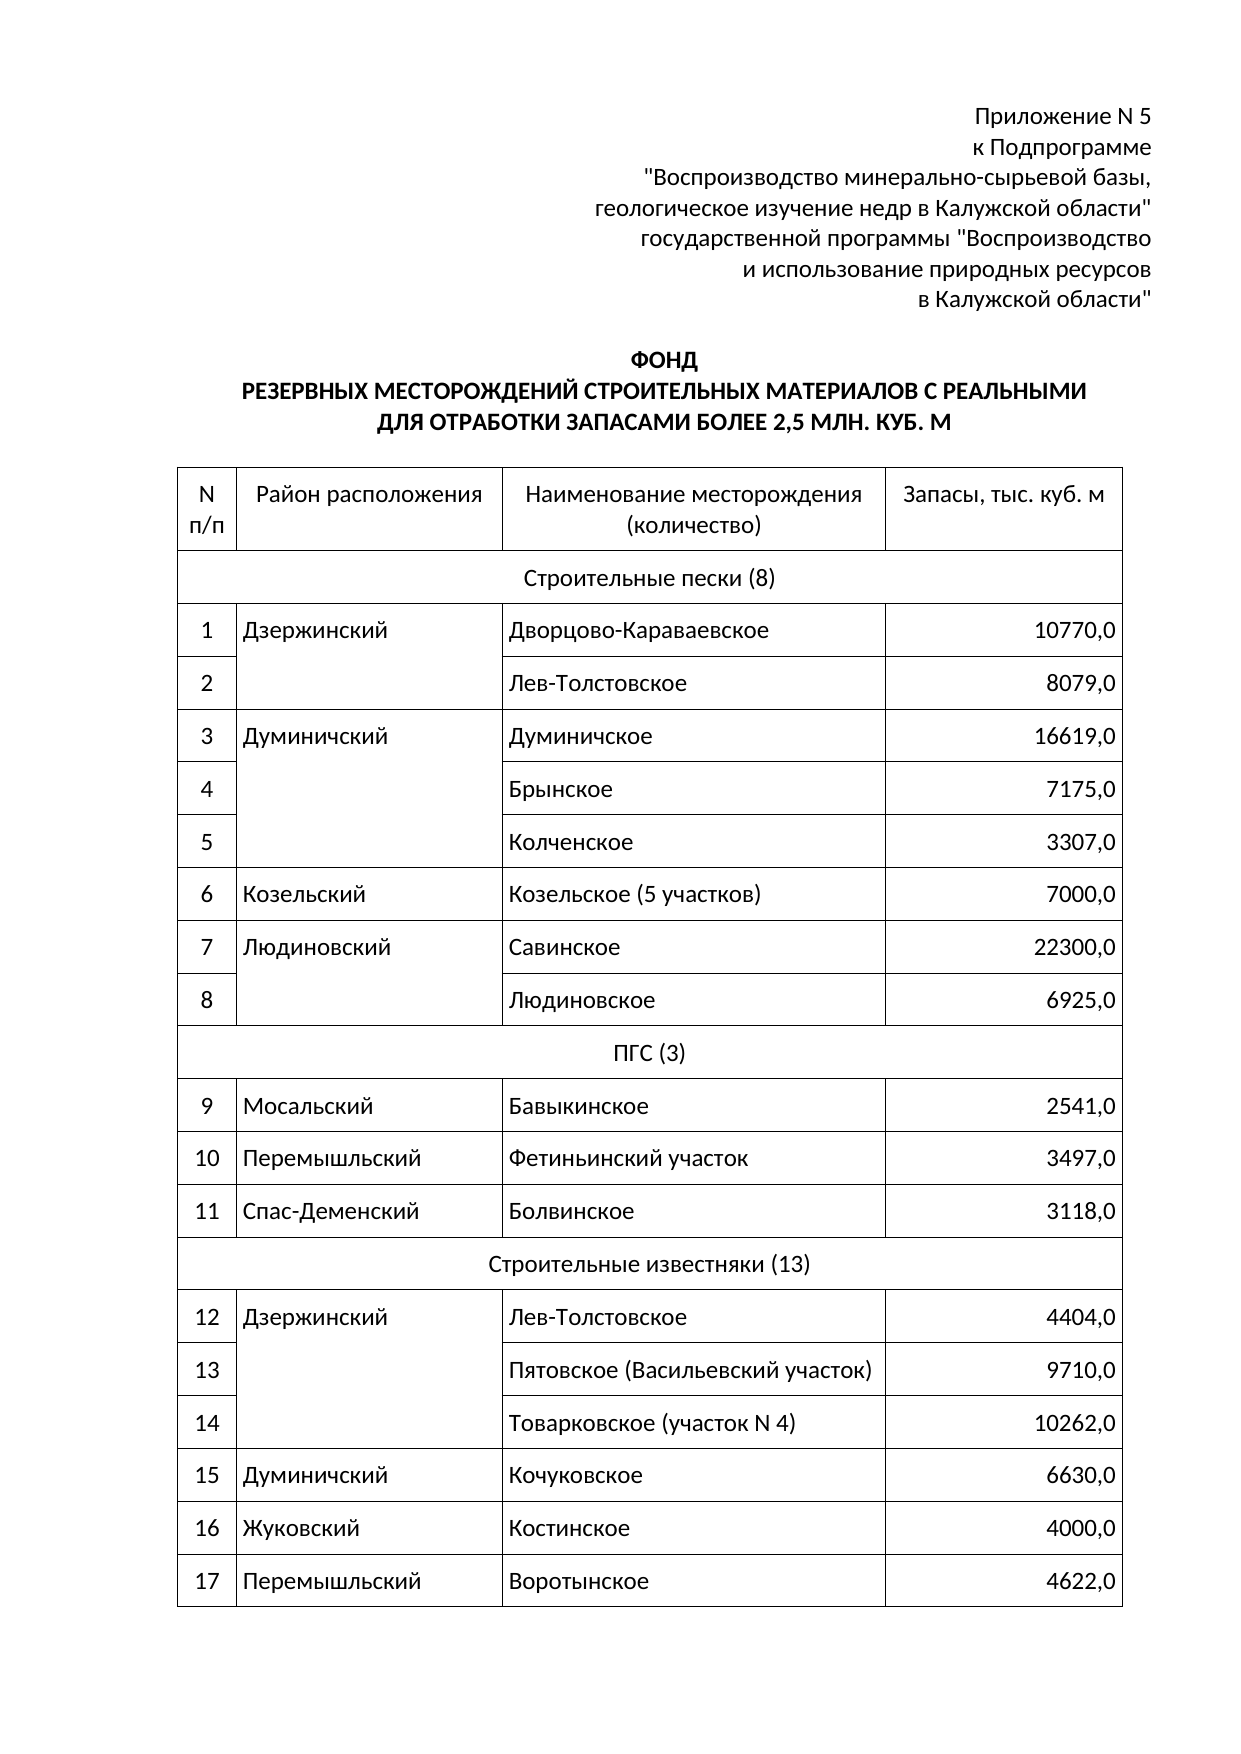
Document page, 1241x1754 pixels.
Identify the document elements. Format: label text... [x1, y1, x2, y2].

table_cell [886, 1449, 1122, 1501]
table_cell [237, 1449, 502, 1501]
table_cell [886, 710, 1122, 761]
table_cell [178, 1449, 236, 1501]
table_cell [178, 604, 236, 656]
title ФОНД [177, 344, 1152, 375]
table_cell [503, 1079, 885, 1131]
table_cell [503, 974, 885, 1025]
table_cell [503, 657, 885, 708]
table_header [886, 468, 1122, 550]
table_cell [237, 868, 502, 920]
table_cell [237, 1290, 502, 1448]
text и использование природных ресурсов [177, 253, 1152, 283]
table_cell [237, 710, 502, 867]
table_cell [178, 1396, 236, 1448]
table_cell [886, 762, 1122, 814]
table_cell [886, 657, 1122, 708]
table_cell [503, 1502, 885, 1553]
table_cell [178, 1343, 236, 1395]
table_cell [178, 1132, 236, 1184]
text в Калужской области" [177, 283, 1152, 314]
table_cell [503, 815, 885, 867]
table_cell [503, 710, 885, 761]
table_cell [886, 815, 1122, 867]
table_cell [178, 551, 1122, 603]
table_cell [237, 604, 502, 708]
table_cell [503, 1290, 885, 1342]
text геологическое изучение недр в Калужской области" [177, 192, 1152, 222]
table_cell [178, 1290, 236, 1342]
text Приложение N 5 [177, 100, 1152, 131]
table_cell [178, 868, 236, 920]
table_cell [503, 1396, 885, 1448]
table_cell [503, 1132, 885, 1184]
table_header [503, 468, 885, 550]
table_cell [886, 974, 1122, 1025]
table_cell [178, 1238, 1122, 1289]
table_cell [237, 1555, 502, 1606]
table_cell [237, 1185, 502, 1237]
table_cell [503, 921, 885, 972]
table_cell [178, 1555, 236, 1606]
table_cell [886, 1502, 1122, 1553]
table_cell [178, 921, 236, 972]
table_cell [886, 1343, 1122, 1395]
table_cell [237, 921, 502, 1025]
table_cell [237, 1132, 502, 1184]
text государственной программы "Воспроизводство [177, 222, 1152, 253]
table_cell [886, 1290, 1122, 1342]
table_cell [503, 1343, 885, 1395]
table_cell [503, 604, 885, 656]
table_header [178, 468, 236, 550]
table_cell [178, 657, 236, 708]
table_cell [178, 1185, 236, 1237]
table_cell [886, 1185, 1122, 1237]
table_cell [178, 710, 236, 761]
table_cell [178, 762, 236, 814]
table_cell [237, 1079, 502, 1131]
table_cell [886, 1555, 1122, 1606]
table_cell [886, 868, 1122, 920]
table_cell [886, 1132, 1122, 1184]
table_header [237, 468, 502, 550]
text "Воспроизводство минерально-сырьевой базы, [177, 161, 1152, 192]
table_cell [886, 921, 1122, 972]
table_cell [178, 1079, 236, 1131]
title РЕЗЕРВНЫХ МЕСТОРОЖДЕНИЙ СТРОИТЕЛЬНЫХ МАТЕРИАЛОВ С РЕАЛЬНЫМИ [177, 375, 1152, 406]
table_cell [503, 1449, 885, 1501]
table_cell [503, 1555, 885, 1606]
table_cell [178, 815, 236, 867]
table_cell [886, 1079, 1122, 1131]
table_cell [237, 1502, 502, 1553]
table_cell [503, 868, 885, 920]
text к Подпрограмме [177, 131, 1152, 161]
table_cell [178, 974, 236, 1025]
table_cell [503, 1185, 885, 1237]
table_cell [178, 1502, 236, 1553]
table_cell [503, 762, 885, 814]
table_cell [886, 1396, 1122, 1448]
title ДЛЯ ОТРАБОТКИ ЗАПАСАМИ БОЛЕЕ 2,5 МЛН. КУБ. М [177, 406, 1152, 436]
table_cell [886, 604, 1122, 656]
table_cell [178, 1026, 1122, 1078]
